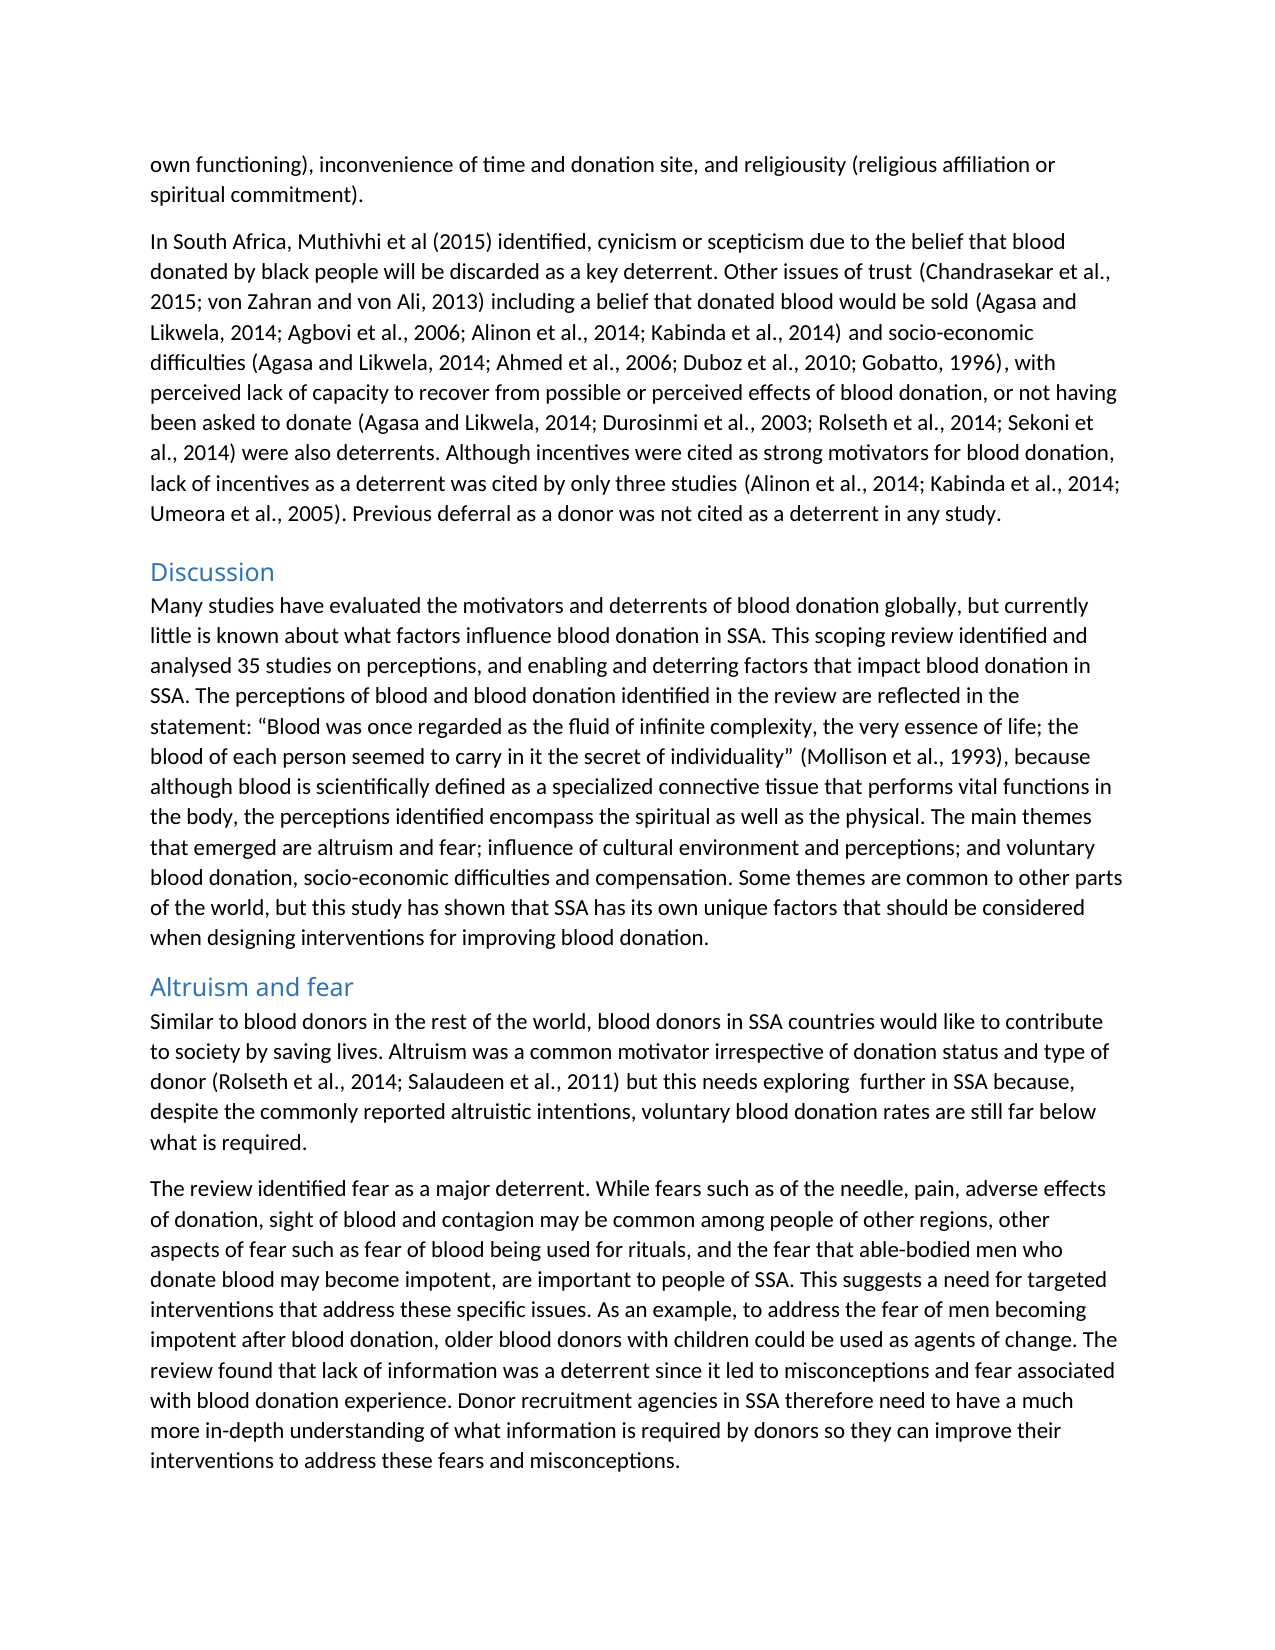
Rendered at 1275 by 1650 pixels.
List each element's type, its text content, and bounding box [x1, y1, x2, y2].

subtitle Altruism and fear [150, 970, 1125, 1004]
text Many studies have evaluated the motivators and deterrents of blood donation globally, but currently little is known about what factors influence blood donation in SSA. This scoping review identified and analysed 35 studies on perceptions, and enabling and deterring factors that impact blood donation in SSA. The perceptions of blood and blood donation identified in the review are reflected in the statement: “Blood was once regarded as the fluid of infinite complexity, the very essence of life; the blood of each person seemed to carry in it the secret of individuality” (Mollison et al., 1993), because although blood is scientifically defined as a specialized connective tissue that performs vital functions in the body, the perceptions identified encompass the spiritual as well as the physical. The main themes that emerged are altruism and fear; influence of cultural environment and perceptions; and voluntary blood donation, socio-economic difficulties and compensation. Some themes are common to other parts of the world, but this study has shown that SSA has its own unique factors that should be considered when designing interventions for improving blood donation. [150, 591, 1125, 951]
text Discussion [150, 554, 1125, 588]
text The review identified fear as a major deterrent. While fears such as of the needle, pain, adverse effects of donation, sight of blood and contagion may be common among people of other regions, other aspects of fear such as fear of blood being used for rituals, and the fear that able-bodied men who donate blood may become impotent, are important to people of SSA. This suggests a need for targeted interventions that address these specific issues. As an example, to address the fear of men becoming impotent after blood donation, older blood donors with children could be used as agents of change. The review found that lack of information was a deterrent since it led to misconceptions and fear associated with blood donation experience. Donor recruitment agencies in SSA therefore need to have a much more in-depth understanding of what information is required by donors so they can improve their interventions to address these fears and misconceptions. [150, 1174, 1125, 1474]
text In South Africa, Muthivhi et al (2015) identified, cynicism or scepticism due to the belief that blood donated by black people will be discarded as a key deterrent. Other issues of trust (Chandrasekar et al., 2015; von Zahran and von Ali, 2013) including a belief that donated blood would be sold (Agasa and Likwela, 2014; Agbovi et al., 2006; Alinon et al., 2014; Kabinda et al., 2014) and socio-economic difficulties (Agasa and Likwela, 2014; Ahmed et al., 2006; Duboz et al., 2010; Gobatto, 1996), with perceived lack of capacity to recover from possible or perceived effects of blood donation, or not having been asked to donate (Agasa and Likwela, 2014; Durosinmi et al., 2003; Rolseth et al., 2014; Sekoni et al., 2014) were also deterrents. Although incentives were cited as strong motivators for blood donation, lack of incentives as a deterrent was cited by only three studies (Alinon et al., 2014; Kabinda et al., 2014; Umeora et al., 2005). Previous deferral as a donor was not cited as a deterrent in any study. [150, 227, 1125, 527]
text Similar to blood donors in the rest of the world, blood donors in SSA countries would like to contribute to society by saving lives. Altruism was a common motivator irrespective of donation status and type of donor (Rolseth et al., 2014; Salaudeen et al., 2011) but this needs exploring further in SSA because, despite the commonly reported altruistic intentions, voluntary blood donation rates are still far below what is required. [150, 1007, 1125, 1156]
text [150, 150, 1125, 208]
